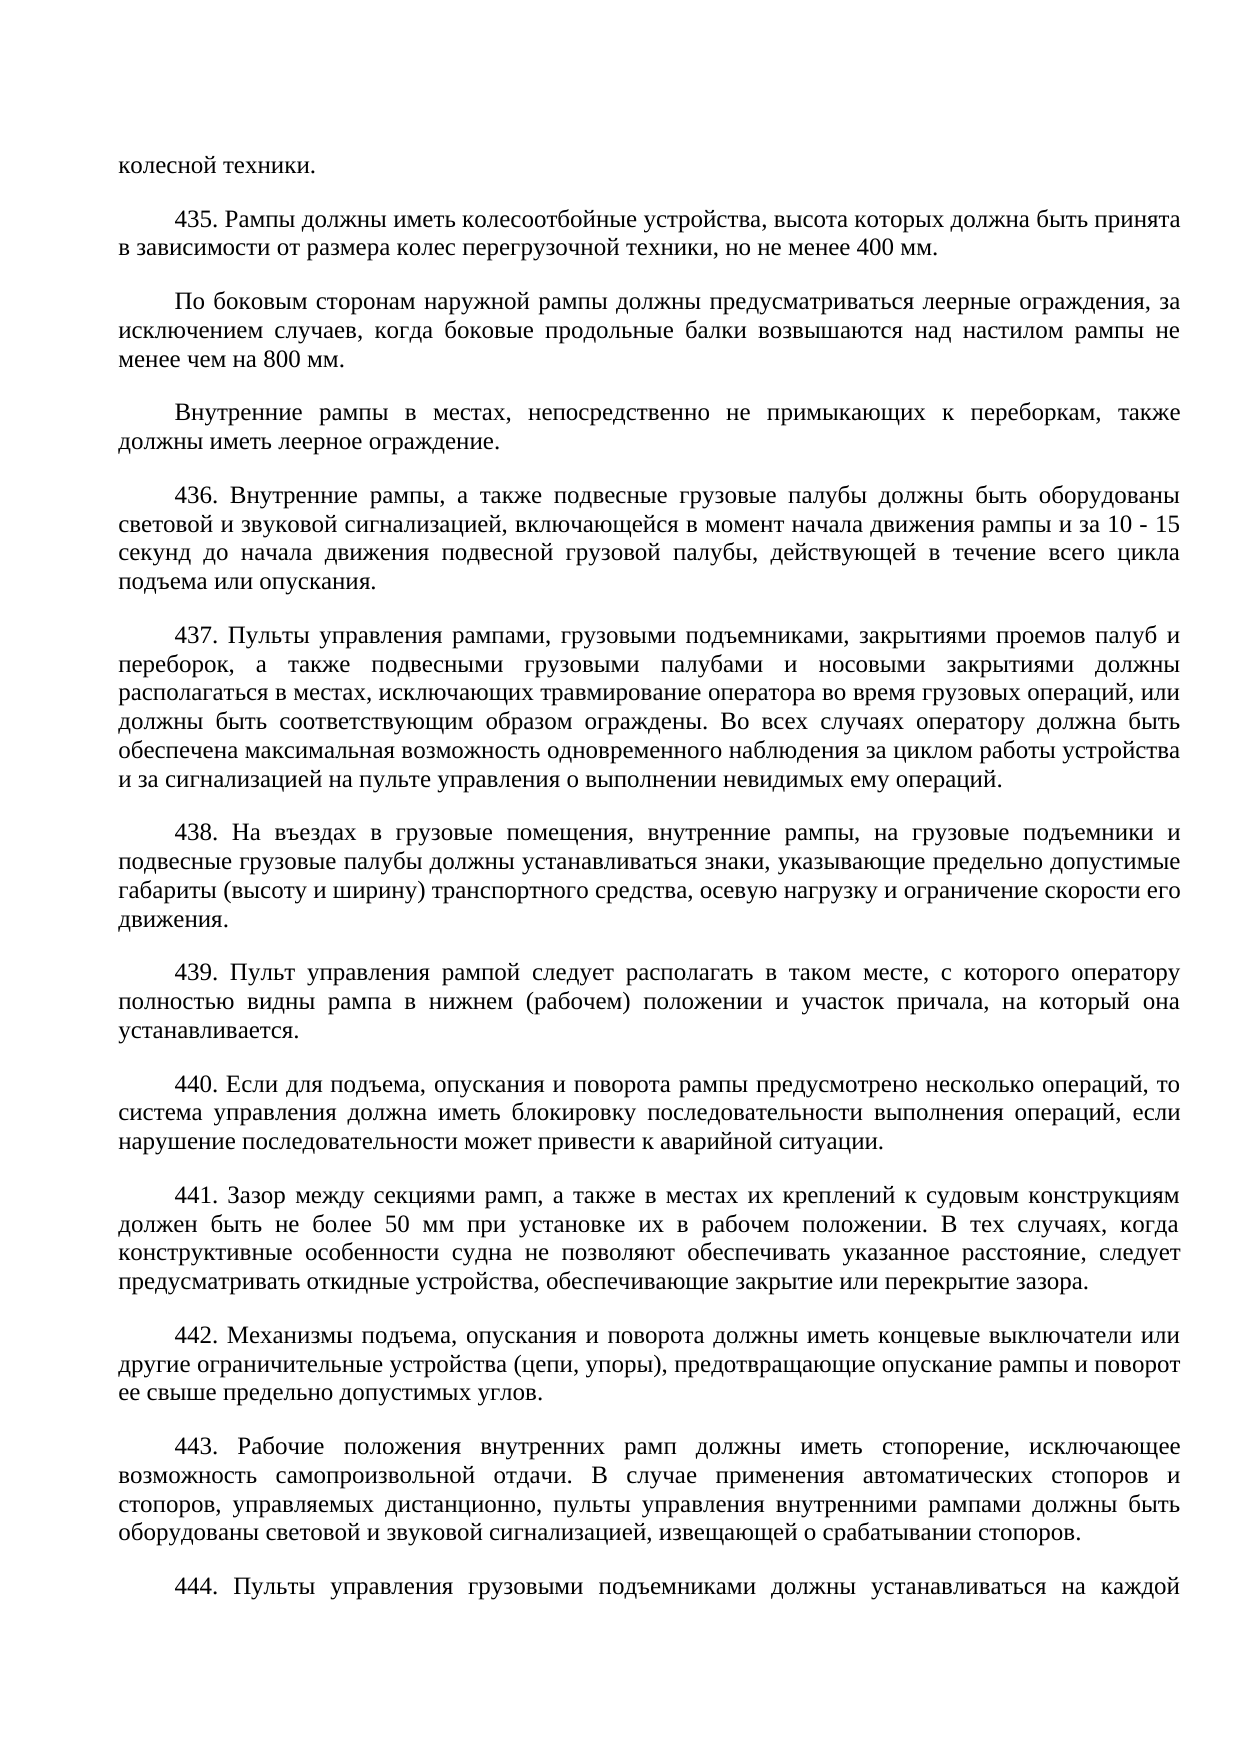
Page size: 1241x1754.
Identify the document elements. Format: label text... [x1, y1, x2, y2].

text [118, 150, 1181, 179]
text 435. Рампы должны иметь колесоотбойные устройства, высота которых должна быть принята в зависимости от размера колес перегрузочной техники, но не менее 400 мм. [118, 204, 1181, 261]
text 436. Внутренние рампы, а также подвесные грузовые палубы должны быть оборудованы световой и звуковой сигнализацией, включающейся в момент начала движения рампы и за 10 - 15 секунд до начала движения подвесной грузовой палубы, действующей в течение всего цикла подъема или опускания. [118, 480, 1181, 595]
text 439. Пульт управления рампой следует располагать в таком месте, с которого оператору полностью видны рампа в нижнем (рабочем) положении и участок причала, на который она устанавливается. [118, 957, 1181, 1044]
text 438. На въездах в грузовые помещения, внутренние рампы, на грузовые подъемники и подвесные грузовые палубы должны устанавливаться знаки, указывающие предельно допустимые габариты (высоту и ширину) транспортного средства, осевую нагрузку и ограничение скорости его движения. [118, 817, 1181, 932]
text Внутренние рампы в местах, непосредственно не примыкающих к переборкам, также должны иметь леерное ограждение. [118, 397, 1181, 455]
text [118, 1571, 1181, 1600]
text 442. Механизмы подъема, опускания и поворота должны иметь концевые выключатели или другие ограничительные устройства (цепи, упоры), предотвращающие опускание рампы и поворот ее свыше предельно допустимых углов. [118, 1320, 1181, 1406]
text 443. Рабочие положения внутренних рамп должны иметь стопорение, исключающее возможность самопроизвольной отдачи. В случае применения автоматических стопоров и стопоров, управляемых дистанционно, пульты управления внутренними рампами должны быть оборудованы световой и звуковой сигнализацией, извещающей о срабатывании стопоров. [118, 1431, 1181, 1546]
text По боковым сторонам наружной рампы должны предусматриваться леерные ограждения, за исключением случаев, когда боковые продольные балки возвышаются над настилом рампы не менее чем на 800 мм. [118, 286, 1181, 372]
text 441. Зазор между секциями рамп, а также в местах их креплений к судовым конструкциям должен быть не более 50 мм при установке их в рабочем положении. В тех случаях, когда конструктивные особенности судна не позволяют обеспечивать указанное расстояние, следует предусматривать откидные устройства, обеспечивающие закрытие или перекрытие зазора. [118, 1180, 1181, 1295]
text 437. Пульты управления рампами, грузовыми подъемниками, закрытиями проемов палуб и переборок, а также подвесными грузовыми палубами и носовыми закрытиями должны располагаться в местах, исключающих травмирование оператора во время грузовых операций, или должны быть соответствующим образом ограждены. Во всех случаях оператору должна быть обеспечена максимальная возможность одновременного наблюдения за циклом работы устройства и за сигнализацией на пульте управления о выполнении невидимых ему операций. [118, 620, 1181, 792]
text 440. Если для подъема, опускания и поворота рампы предусмотрено несколько операций, то система управления должна иметь блокировку последовательности выполнения операций, если нарушение последовательности может привести к аварийной ситуации. [118, 1069, 1181, 1155]
